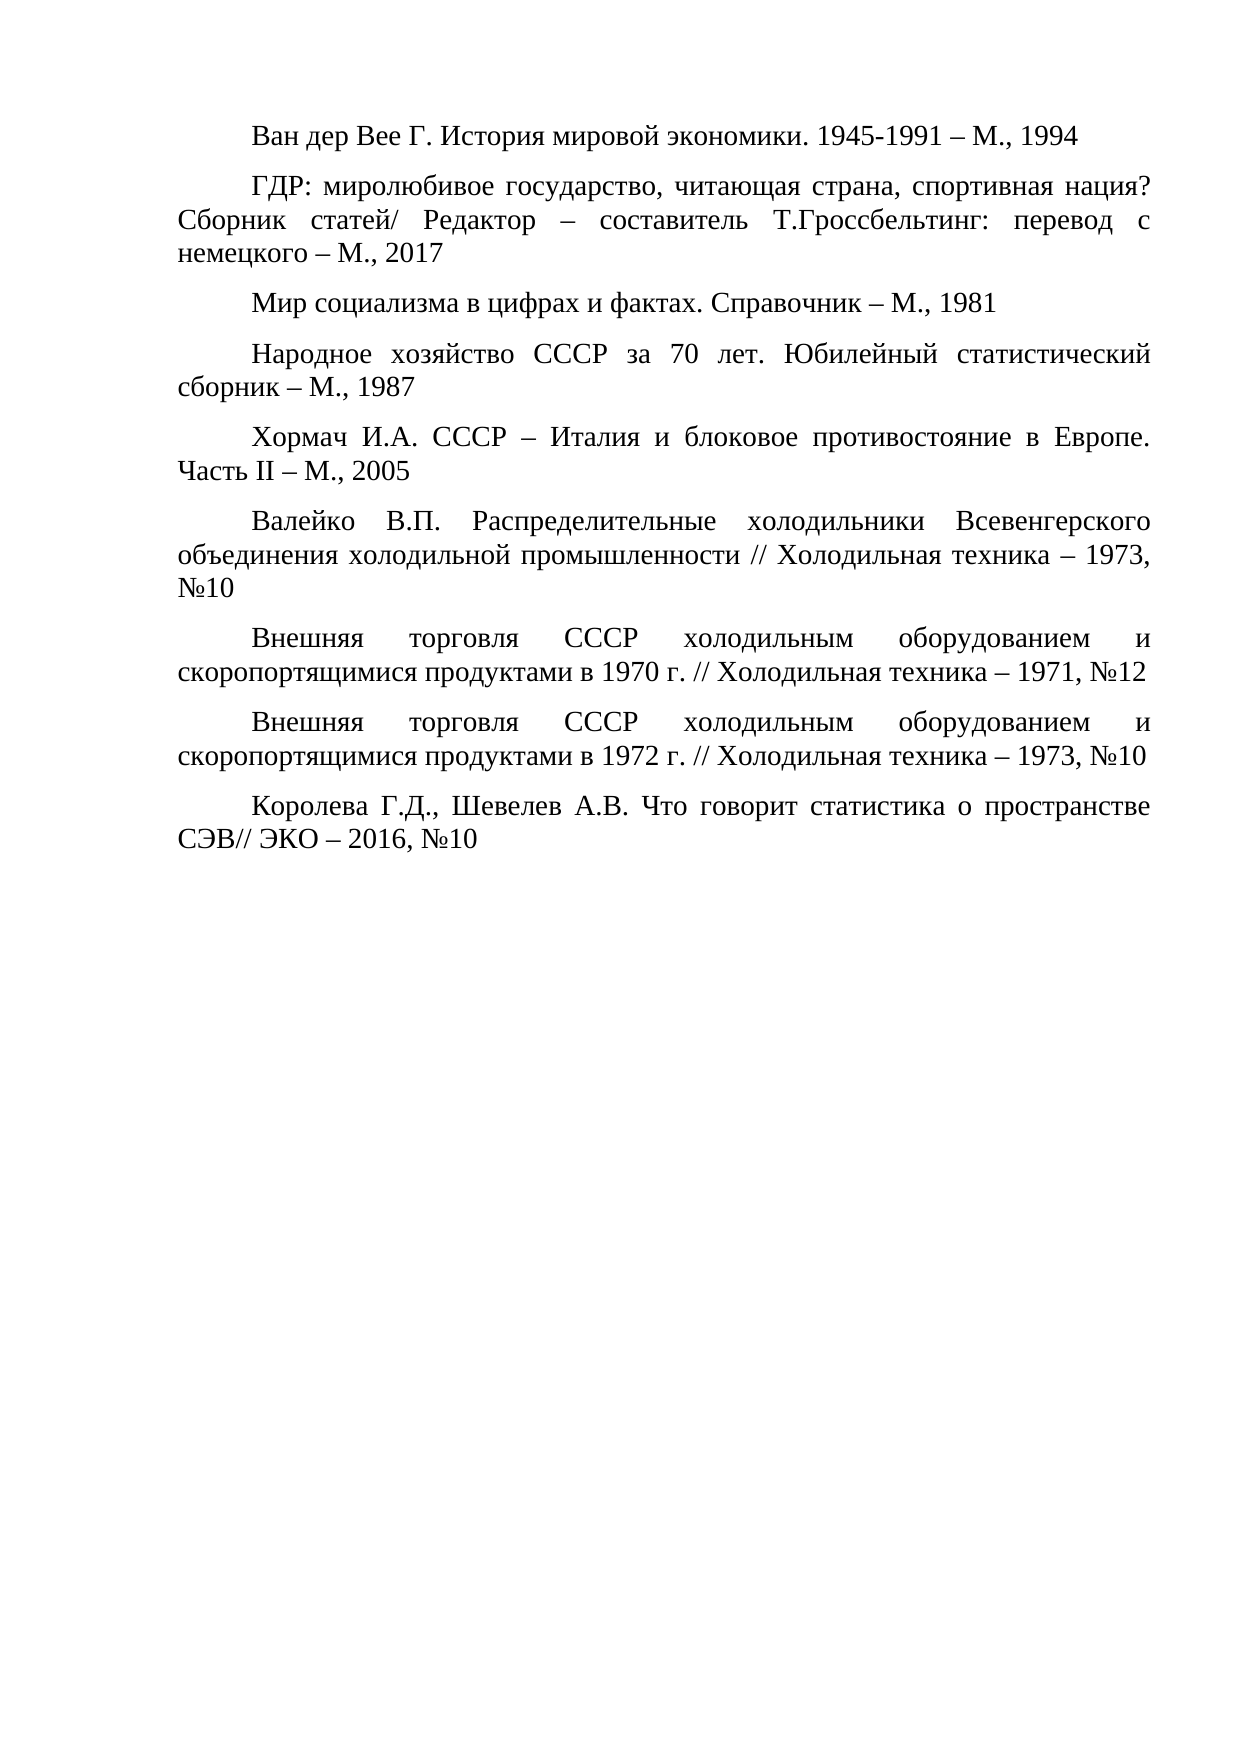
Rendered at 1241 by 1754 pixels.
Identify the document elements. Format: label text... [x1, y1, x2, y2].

text Внешняя торговля СССР холодильным оборудованием и скоропортящимися продуктами в 1970 г. // Холодильная техника – 1971, №12 [177, 621, 1152, 688]
text Внешняя торговля СССР холодильным оборудованием и скоропортящимися продуктами в 1972 г. // Холодильная техника – 1973, №10 [177, 704, 1152, 771]
text Королева Г.Д., Шевелев А.В. Что говорит статистика о пространстве СЭВ// ЭКО – 2016, №10 [177, 788, 1152, 855]
text Ван дер Вее Г. История мировой экономики. 1945-1991 – М., 1994 [177, 118, 1152, 152]
text Народное хозяйство СССР за 70 лет. Юбилейный статистический сборник – М., 1987 [177, 336, 1152, 403]
text Хормач И.А. СССР – Италия и блоковое противостояние в Европе. Часть II – М., 2005 [177, 419, 1152, 487]
text Мир социализма в цифрах и фактах. Справочник – М., 1981 [177, 286, 1152, 319]
text Валейко В.П. Распределительные холодильники Всевенгерского объединения холодильной промышленности // Холодильная техника – 1973, №10 [177, 503, 1152, 604]
text ГДР: миролюбивое государство, читающая страна, спортивная нация? Сборник статей/ Редактор – составитель Т.Гроссбельтинг: перевод с немецкого – М., 2017 [177, 168, 1152, 269]
